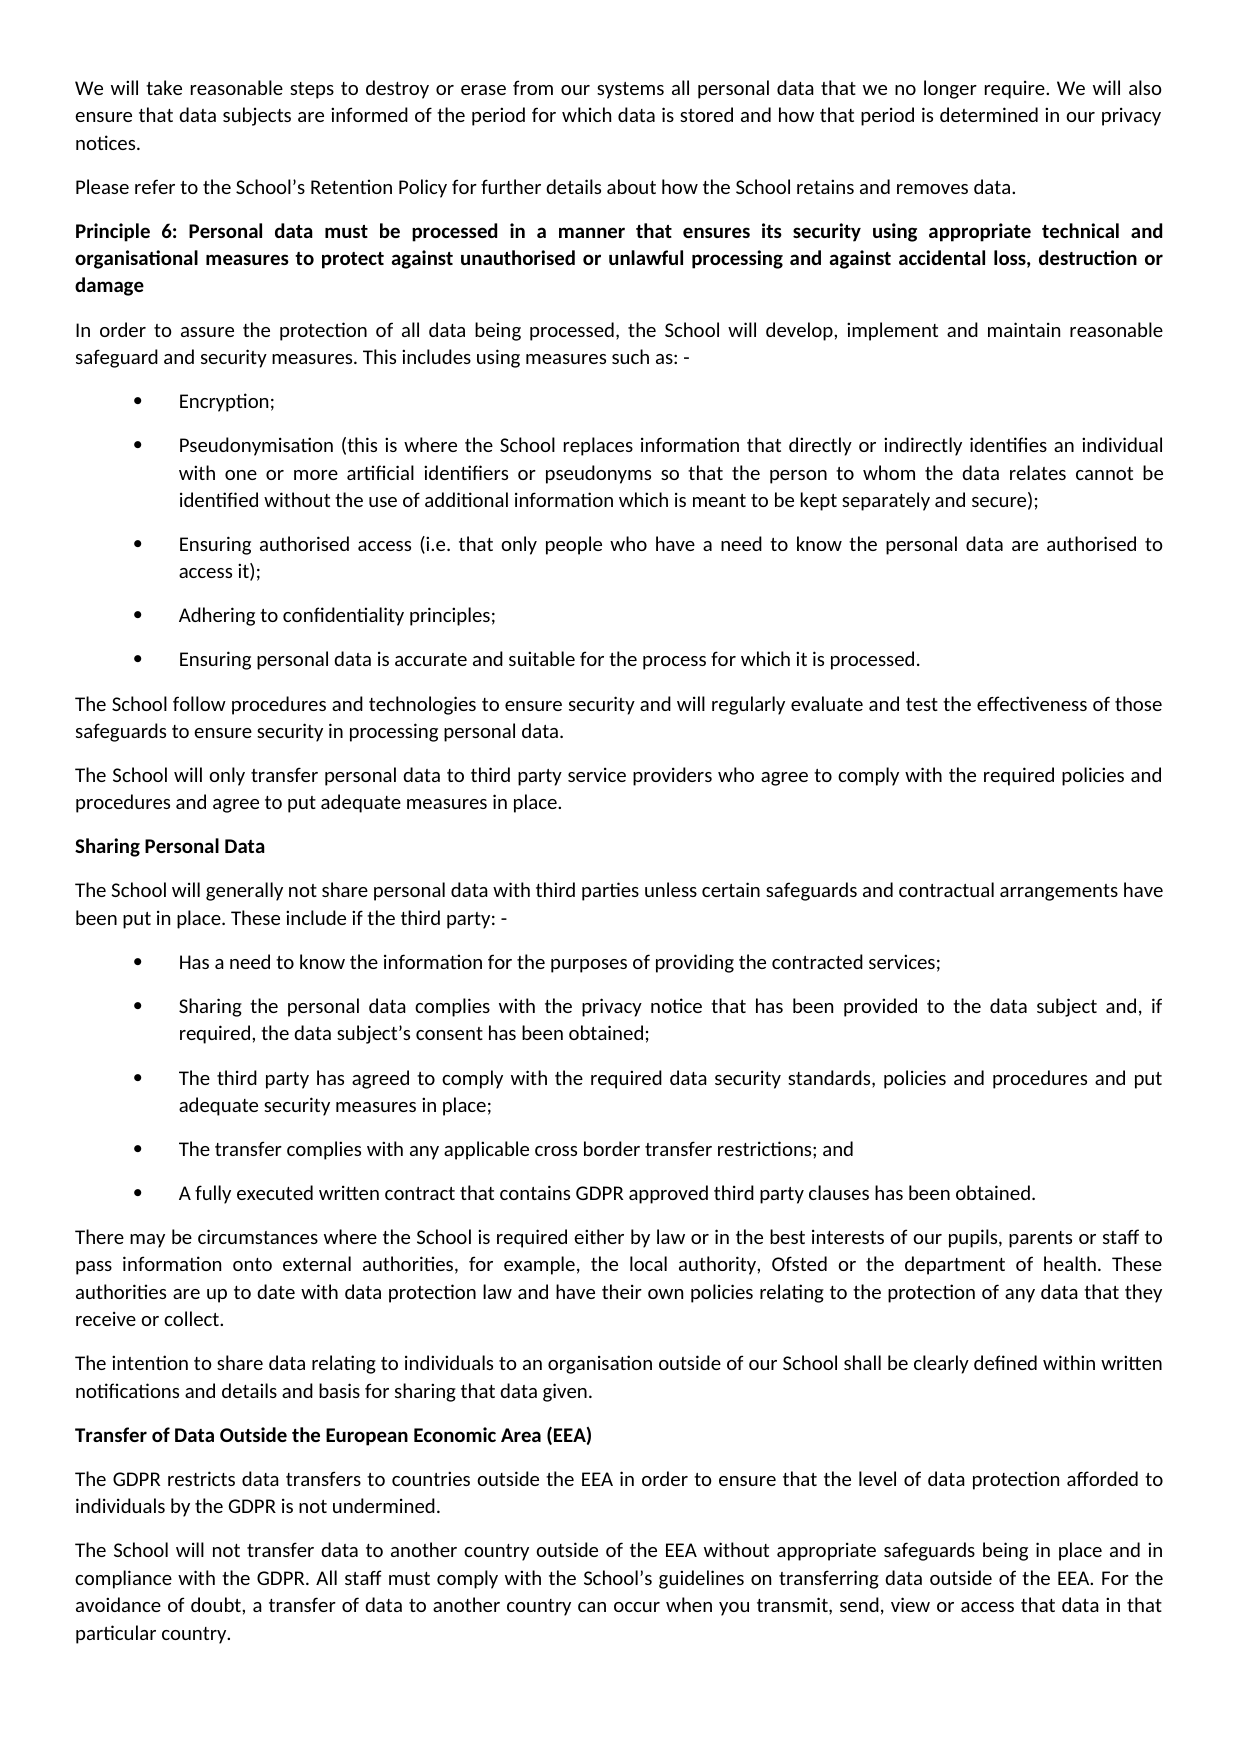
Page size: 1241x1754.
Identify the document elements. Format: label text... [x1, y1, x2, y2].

list The third party has agreed to comply with the required data security standards, policies and procedures and put adequate security measures in place; [134, 1065, 1165, 1117]
list Encryption; [134, 388, 1165, 414]
text The School will generally not share personal data with third parties unless certain safeguards and contractual arrangements have been put in place. These include if the third party: - [75, 878, 1165, 931]
list The transfer complies with any applicable cross border transfer restrictions; and [134, 1136, 1165, 1162]
text Sharing Personal Data [75, 834, 1165, 859]
text The School follow procedures and technologies to ensure security and will regularly evaluate and test the effectiveness of those safeguards to ensure security in processing personal data. [75, 691, 1165, 743]
list Ensuring personal data is accurate and suitable for the process for which it is processed. [134, 647, 1165, 672]
text Please refer to the School’s Retention Policy for further details about how the School retains and removes data. [75, 174, 1165, 199]
text Transfer of Data Outside the European Economic Area (EEA) [75, 1422, 1165, 1447]
text We will take reasonable steps to destroy or erase from our systems all personal data that we no longer require. We will also ensure that data subjects are informed of the period for which data is stored and how that period is determined in our privacy notices. [75, 75, 1165, 155]
text There may be circumstances where the School is required either by law or in the best interests of our pupils, parents or staff to pass information onto external authorities, for example, the local authority, Ofsted or the department of health. These authorities are up to date with data protection law and have their own policies relating to the protection of any data that they receive or collect. [75, 1224, 1165, 1332]
list Has a need to know the information for the purposes of providing the contracted services; [134, 949, 1165, 974]
text The intention to share data relating to individuals to an organisation outside of our School shall be clearly defined within written notifications and details and basis for sharing that data given. [75, 1351, 1165, 1403]
list Ensuring authorised access (i.e. that only people who have a need to know the personal data are authorised to access it); [134, 531, 1165, 584]
text The GDPR restricts data transfers to countries outside the EEA in order to ensure that the level of data protection afforded to individuals by the GDPR is not undermined. [75, 1466, 1165, 1519]
list Sharing the personal data complies with the privacy notice that has been provided to the data subject and, if required, the data subject’s consent has been obtained; [134, 993, 1165, 1046]
text In order to assure the protection of all data being processed, the School will develop, implement and maintain reasonable safeguard and security measures. This includes using measures such as: - [75, 317, 1165, 369]
text Principle 6: Personal data must be processed in a manner that ensures its security using appropriate technical and organisational measures to protect against unauthorised or unlawful processing and against accidental loss, destruction or damage [75, 218, 1165, 298]
text The School will only transfer personal data to third party service providers who agree to comply with the required policies and procedures and agree to put adequate measures in place. [75, 762, 1165, 815]
list Adhering to confidentiality principles; [134, 603, 1165, 628]
text The School will not transfer data to another country outside of the EEA without appropriate safeguards being in place and in compliance with the GDPR. All staff must comply with the School’s guidelines on transferring data outside of the EEA. For the avoidance of doubt, a transfer of data to another country can occur when you transmit, send, view or access that data in that particular country. [75, 1537, 1165, 1645]
list A fully executed written contract that contains GDPR approved third party clauses has been obtained. [134, 1180, 1165, 1206]
list Pseudonymisation (this is where the School replaces information that directly or indirectly identifies an individual with one or more artificial identifiers or pseudonyms so that the person to whom the data relates cannot be identified without the use of additional information which is meant to be kept separately and secure); [134, 432, 1165, 512]
